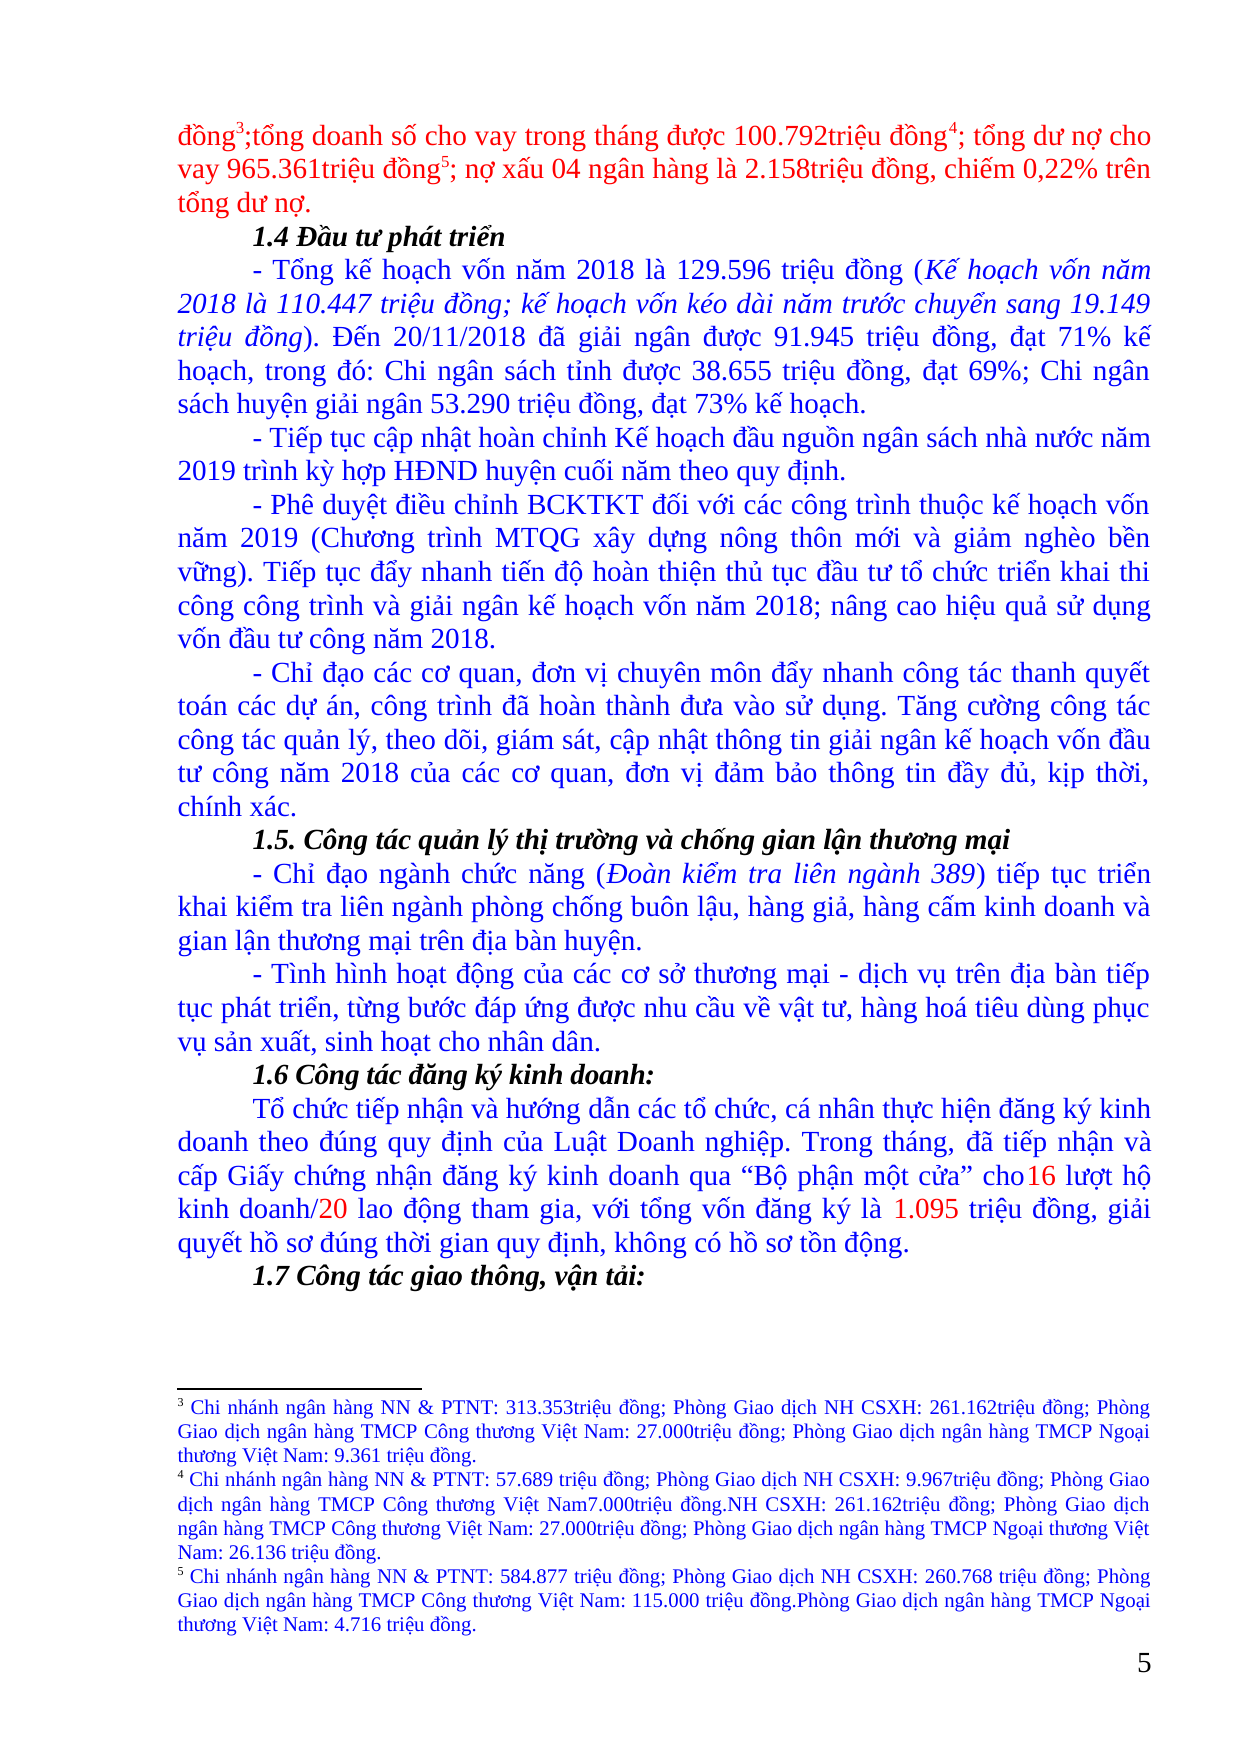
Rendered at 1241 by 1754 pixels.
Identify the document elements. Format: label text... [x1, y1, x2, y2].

text - Tình hình hoạt động của các cơ sở thương mại - dịch vụ trên địa bàn tiếp tục phát triển, từng bước đáp ứng được nhu cầu về vật tư, hàng hoá tiêu dùng phục vụ sản xuất, sinh hoạt cho nhân dân. [177, 957, 1152, 1057]
text - Chỉ đạo các cơ quan, đơn vị chuyên môn đẩy nhanh công tác thanh quyết toán các dự án, công trình đã hoàn thành đưa vào sử dụng. Tăng cường công tác công tác quản lý, theo dõi, giám sát, cập nhật thông tin giải ngân kế hoạch vốn đầu tư công năm 2018 của các cơ quan, đơn vị đảm bảo thông tin đầy đủ, kịp thời, chính xác. [177, 655, 1152, 822]
text - Phê duyệt điều chỉnh BCKTKT đối với các công trình thuộc kế hoạch vốn năm 2019 (Chương trình MTQG xây dựng nông thôn mới và giảm nghèo bền vững). Tiếp tục đẩy nhanh tiến độ hoàn thiện thủ tục đầu tư tổ chức triển khai thi công công trình và giải ngân kế hoạch vốn năm 2018; nâng cao hiệu quả sử dụng vốn đầu tư công năm 2018. [177, 487, 1152, 655]
text - Tổng kế hoạch vốn năm 2018 là 129.596 triệu đồng (Kế hoạch vốn năm 2018 là 110.447 triệu đồng; kế hoạch vốn kéo dài năm trước chuyển sang 19.149 triệu đồng). Đến 20/11/2018 đã giải ngân được 91.945 triệu đồng, đạt 71% kế hoạch, trong đó: Chi ngân sách tỉnh được 38.655 triệu đồng, đạt 69%; Chi ngân sách huyện giải ngân 53.290 triệu đồng, đạt 73% kế hoạch. [177, 252, 1152, 420]
text - Chỉ đạo ngành chức năng (Đoàn kiểm tra liên ngành 389) tiếp tục triển khai kiểm tra liên ngành phòng chống buôn lậu, hàng giả, hàng cấm kinh doanh và gian lận thương mại trên địa bàn huyện. [177, 856, 1152, 957]
text 1.4 Đầu tư phát triển [177, 219, 1152, 252]
text 1.6 Công tác đăng ký kinh doanh: [177, 1057, 1152, 1091]
text - Tiếp tục cập nhật hoàn chỉnh Kế hoạch đầu nguồn ngân sách nhà nước năm 2019 trình kỳ hợp HĐND huyện cuối năm theo quy định. [177, 420, 1152, 487]
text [177, 118, 1152, 219]
text 1.7 Công tác giao thông, vận tải: [177, 1258, 1152, 1292]
text Tổ chức tiếp nhận và hướng dẫn các tổ chức, cá nhân thực hiện đăng ký kinh doanh theo đúng quy định của Luật Doanh nghiệp. Trong tháng, đã tiếp nhận và cấp Giấy chứng nhận đăng ký kinh doanh qua “Bộ phận một cửa” cho16 lượt hộ kinh doanh/20 lao động tham gia, với tổng vốn đăng ký là 1.095 triệu đồng, giải quyết hồ sơ đúng thời gian quy định, không có hồ sơ tồn động. [177, 1091, 1152, 1258]
text 1.5. Công tác quản lý thị trường và chống gian lận thương mại [177, 822, 1152, 856]
